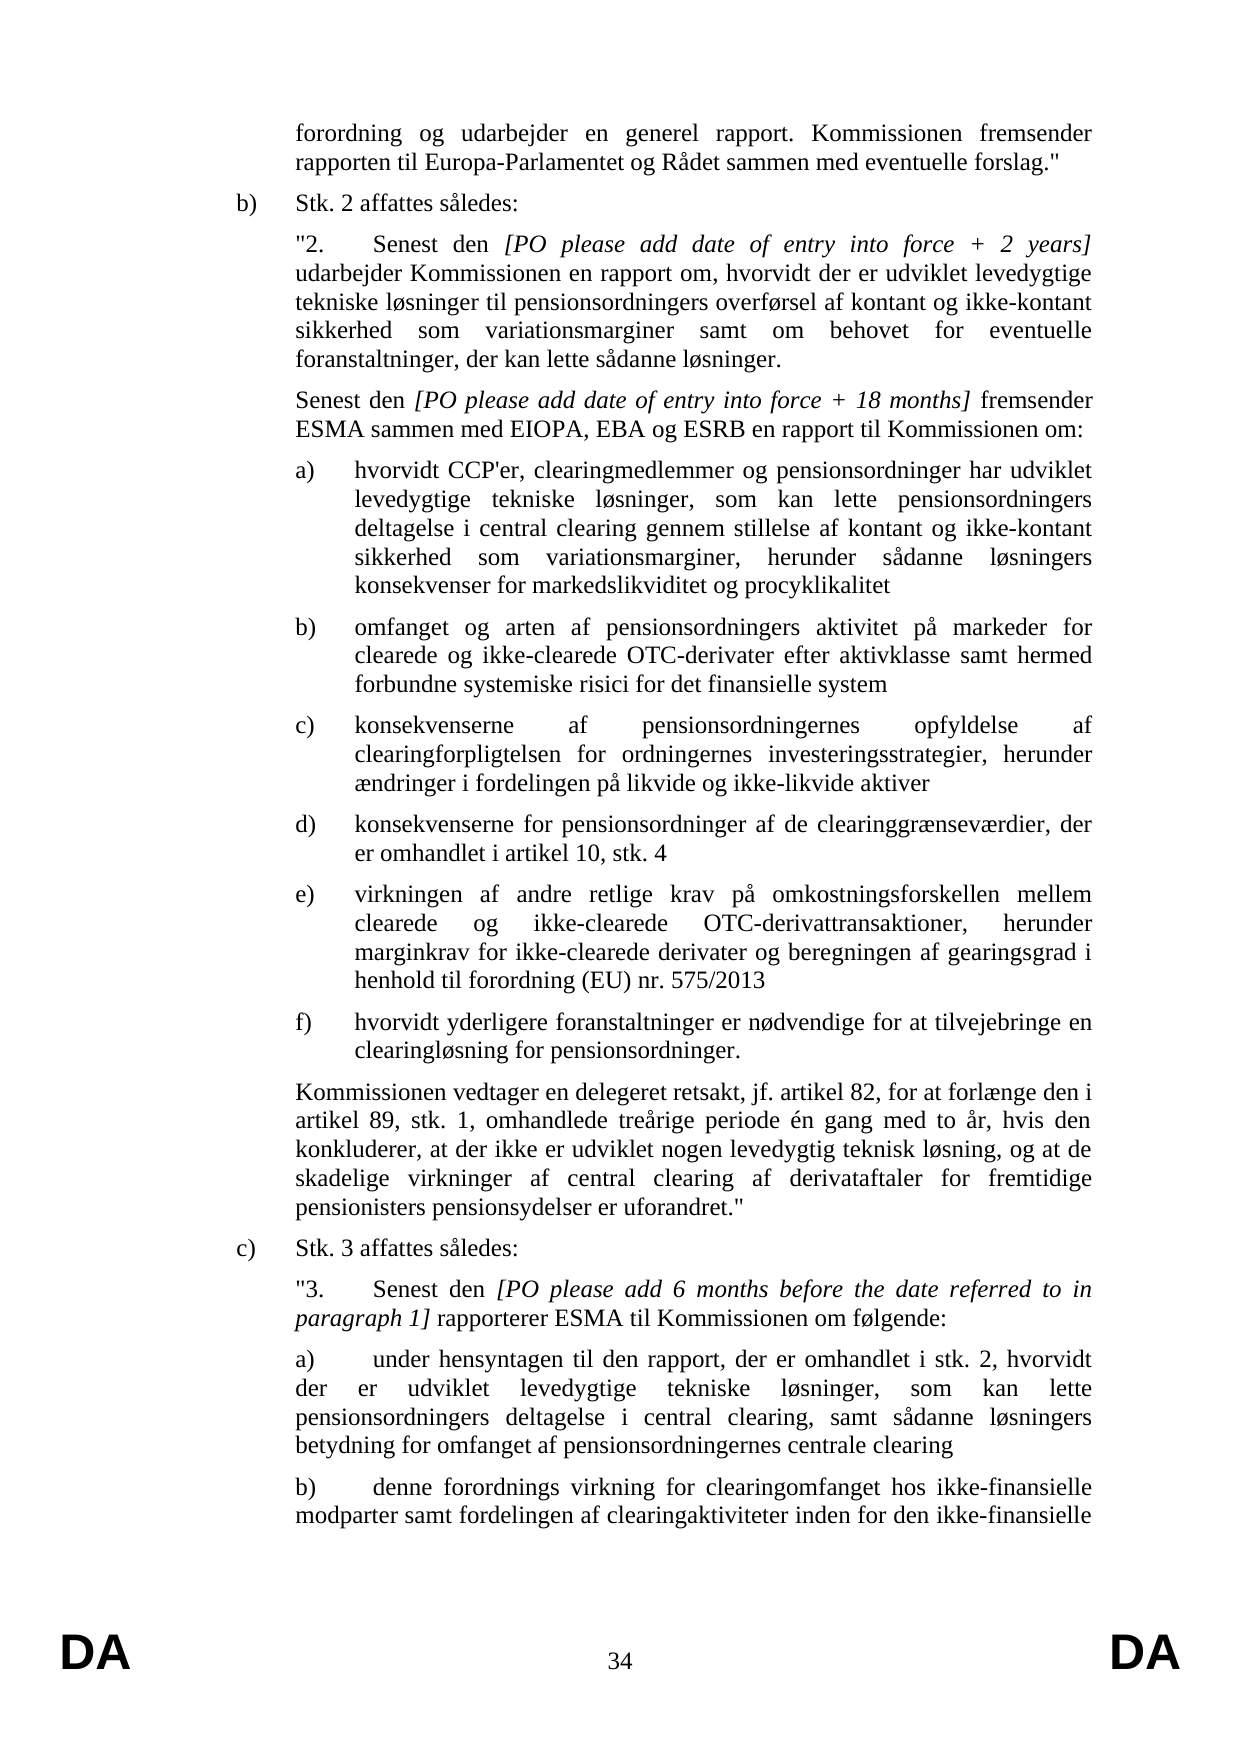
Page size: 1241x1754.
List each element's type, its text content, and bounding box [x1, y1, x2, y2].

text f) hvorvidt yderligere foranstaltninger er nødvendige for at tilvejebringe en clearingløsning for pensionsordninger. [295, 1007, 1093, 1064]
text Senest den [PO please add date of entry into force + 18 months] fremsender ESMA sammen med EIOPA, EBA og ESRB en rapport til Kommissionen om: [295, 386, 1093, 443]
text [295, 118, 1093, 176]
text "3. Senest den [PO please add 6 months before the date referred to in paragraph 1] rapporterer ESMA til Kommissionen om følgende: [295, 1274, 1093, 1332]
text Kommissionen vedtager en delegeret retsakt, jf. artikel 82, for at forlænge den i artikel 89, stk. 1, omhandlede treårige periode én gang med to år, hvis den konkluderer, at der ikke er udviklet nogen levedygtig teknisk løsning, og at de skadelige virkninger af central clearing af derivataftaler for fremtidige pensionisters pensionsydelser er uforandret." [295, 1077, 1093, 1221]
text c) konsekvenserne af pensionsordningernes opfyldelse af clearingforpligtelsen for ordningernes investeringsstrategier, herunder ændringer i fordelingen på likvide og ikke-likvide aktiver [295, 711, 1093, 797]
text a) under hensyntagen til den rapport, der er omhandlet i stk. 2, hvorvidt der er udviklet levedygtige tekniske løsninger, som kan lette pensionsordningers deltagelse i central clearing, samt sådanne løsningers betydning for omfanget af pensionsordningernes centrale clearing [295, 1344, 1093, 1459]
text c) Stk. 3 affattes således: [236, 1233, 1093, 1262]
text b) omfanget og arten af pensionsordningers aktivitet på markeder for clearede og ikke-clearede OTC-derivater efter aktivklasse samt hermed forbundne systemiske risici for det finansielle system [295, 612, 1093, 698]
text e) virkningen af andre retlige krav på omkostningsforskellen mellem clearede og ikke-clearede OTC-derivattransaktioner, herunder marginkrav for ikke-clearede derivater og beregningen af gearingsgrad i henhold til forordning (EU) nr. 575/2013 [295, 879, 1093, 994]
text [295, 1472, 1093, 1529]
text a) hvorvidt CCP'er, clearingmedlemmer og pensionsordninger har udviklet levedygtige tekniske løsninger, som kan lette pensionsordningers deltagelse i central clearing gennem stillelse af kontant og ikke-kontant sikkerhed som variationsmarginer, herunder sådanne løsningers konsekvenser for markedslikviditet og procyklikalitet [295, 456, 1093, 599]
text "2. Senest den [PO please add date of entry into force + 2 years] udarbejder Kommissionen en rapport om, hvorvidt der er udviklet levedygtige tekniske løsninger til pensionsordningers overførsel af kontant og ikke-kontant sikkerhed som variationsmarginer samt om behovet for eventuelle foranstaltninger, der kan lette sådanne løsninger. [295, 229, 1093, 373]
text b) Stk. 2 affattes således: [236, 188, 1093, 217]
text d) konsekvenserne for pensionsordninger af de clearinggrænseværdier, der er omhandlet i artikel 10, stk. 4 [295, 809, 1093, 867]
